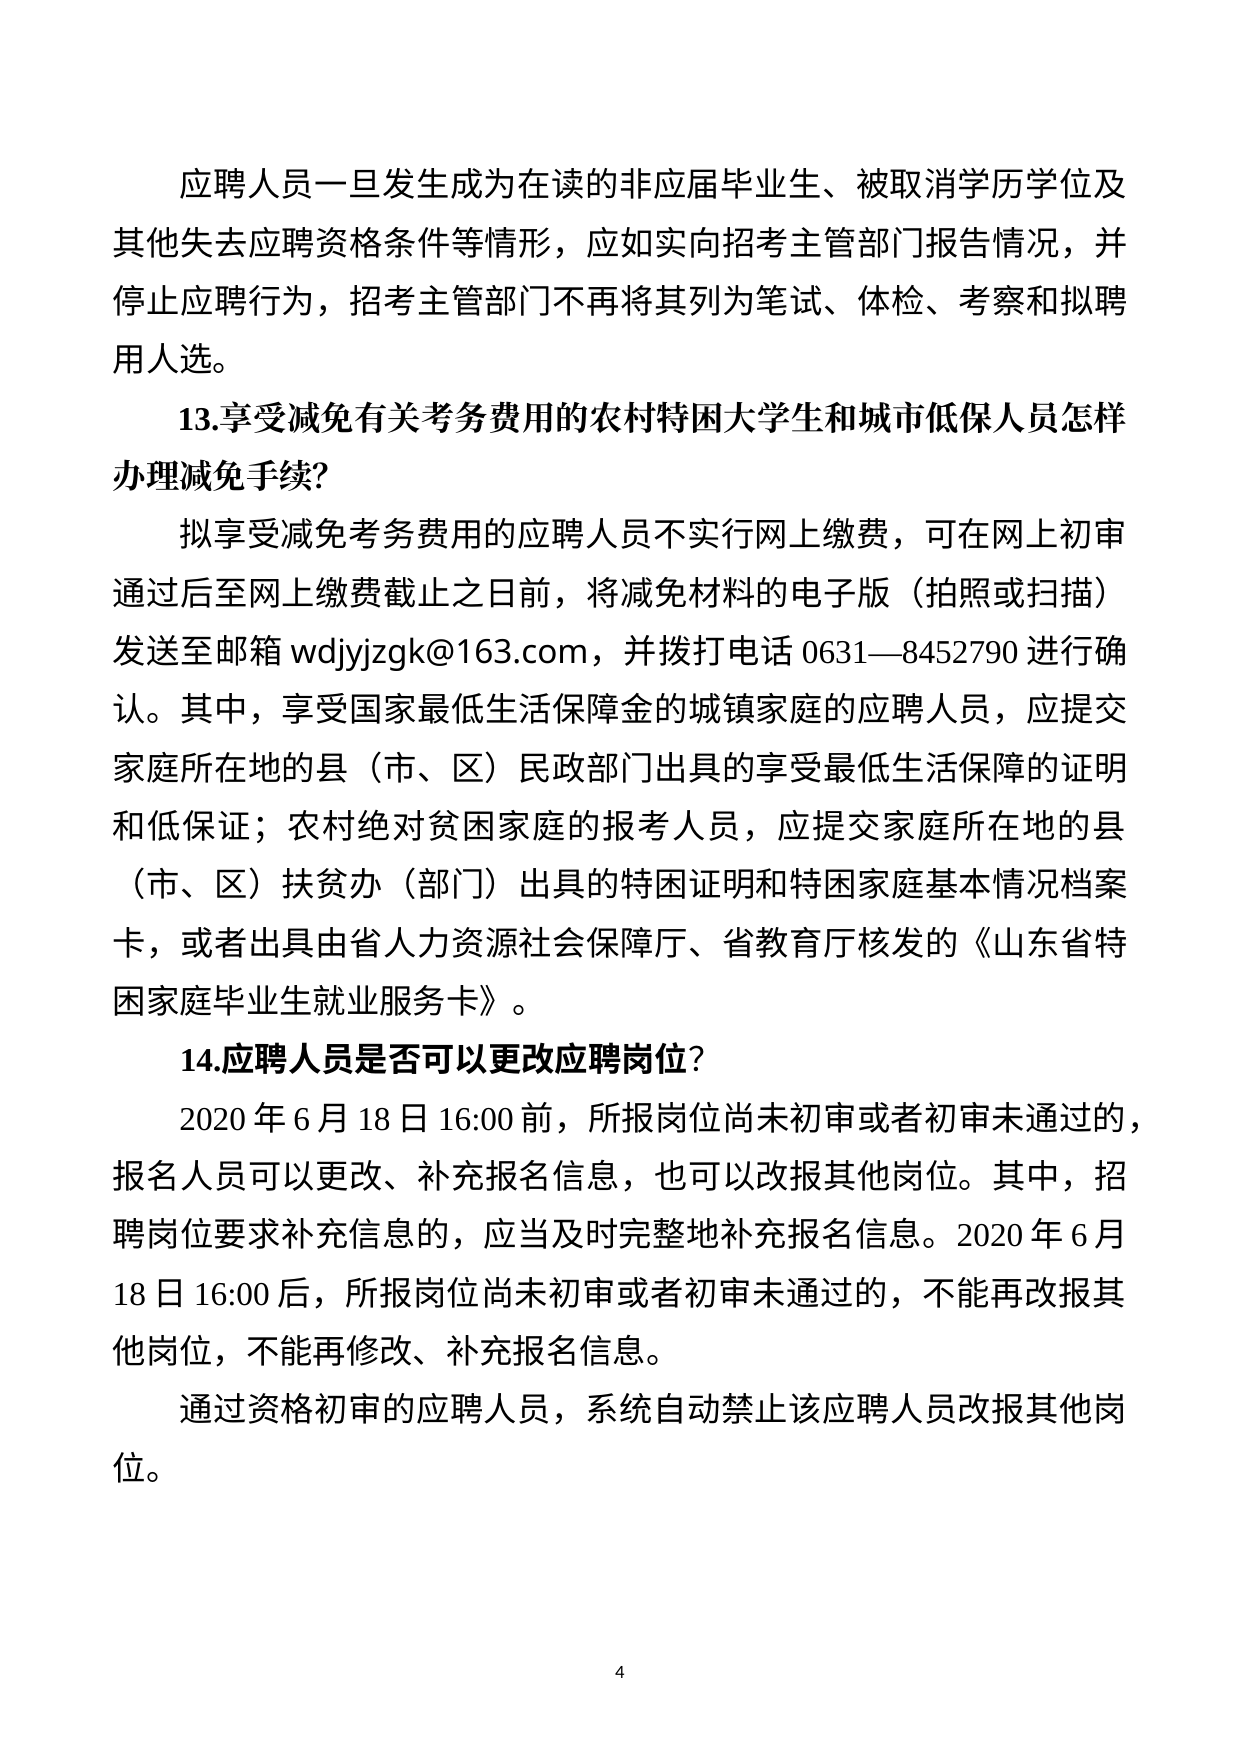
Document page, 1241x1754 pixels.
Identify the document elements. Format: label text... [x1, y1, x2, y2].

list 14.应聘人员是否可以更改应聘岗位？ [112, 1025, 1128, 1083]
list 13.享受减免有关考务费用的农村特困大学生和城市低保人员怎样办理减免手续？ [112, 383, 1128, 500]
list 2020年6月18日16:00前，所报岗位尚未初审或者初审未通过的，报名人员可以更改、补充报名信息，也可以改报其他岗位。其中，招聘岗位要求补充信息的，应当及时完整地补充报名信息。2020年6月18日16:00后，所报岗位尚未初审或者初审未通过的，不能再改报其他岗位，不能再修改、补充报名信息。 [112, 1083, 1128, 1375]
list 应聘人员一旦发生成为在读的非应届毕业生、被取消学历学位及其他失去应聘资格条件等情形，应如实向招考主管部门报告情况，并停止应聘行为，招考主管部门不再将其列为笔试、体检、考察和拟聘用人选。 [112, 150, 1128, 383]
list 通过资格初审的应聘人员，系统自动禁止该应聘人员改报其他岗位。 [112, 1375, 1128, 1492]
list 拟享受减免考务费用的应聘人员不实行网上缴费，可在网上初审通过后至网上缴费截止之日前，将减免材料的电子版（拍照或扫描）发送至邮箱wdjyjzgk@163.com，并拨打电话0631—8452790进行确认。其中，享受国家最低生活保障金的城镇家庭的应聘人员，应提交家庭所在地的县（市、区）民政部门出具的享受最低生活保障的证明和低保证；农村绝对贫困家庭的报考人员，应提交家庭所在地的县（市、区）扶贫办（部门）出具的特困证明和特困家庭基本情况档案卡，或者出具由省人力资源社会保障厅、省教育厅核发的《山东省特困家庭毕业生就业服务卡》。 [112, 500, 1128, 1025]
